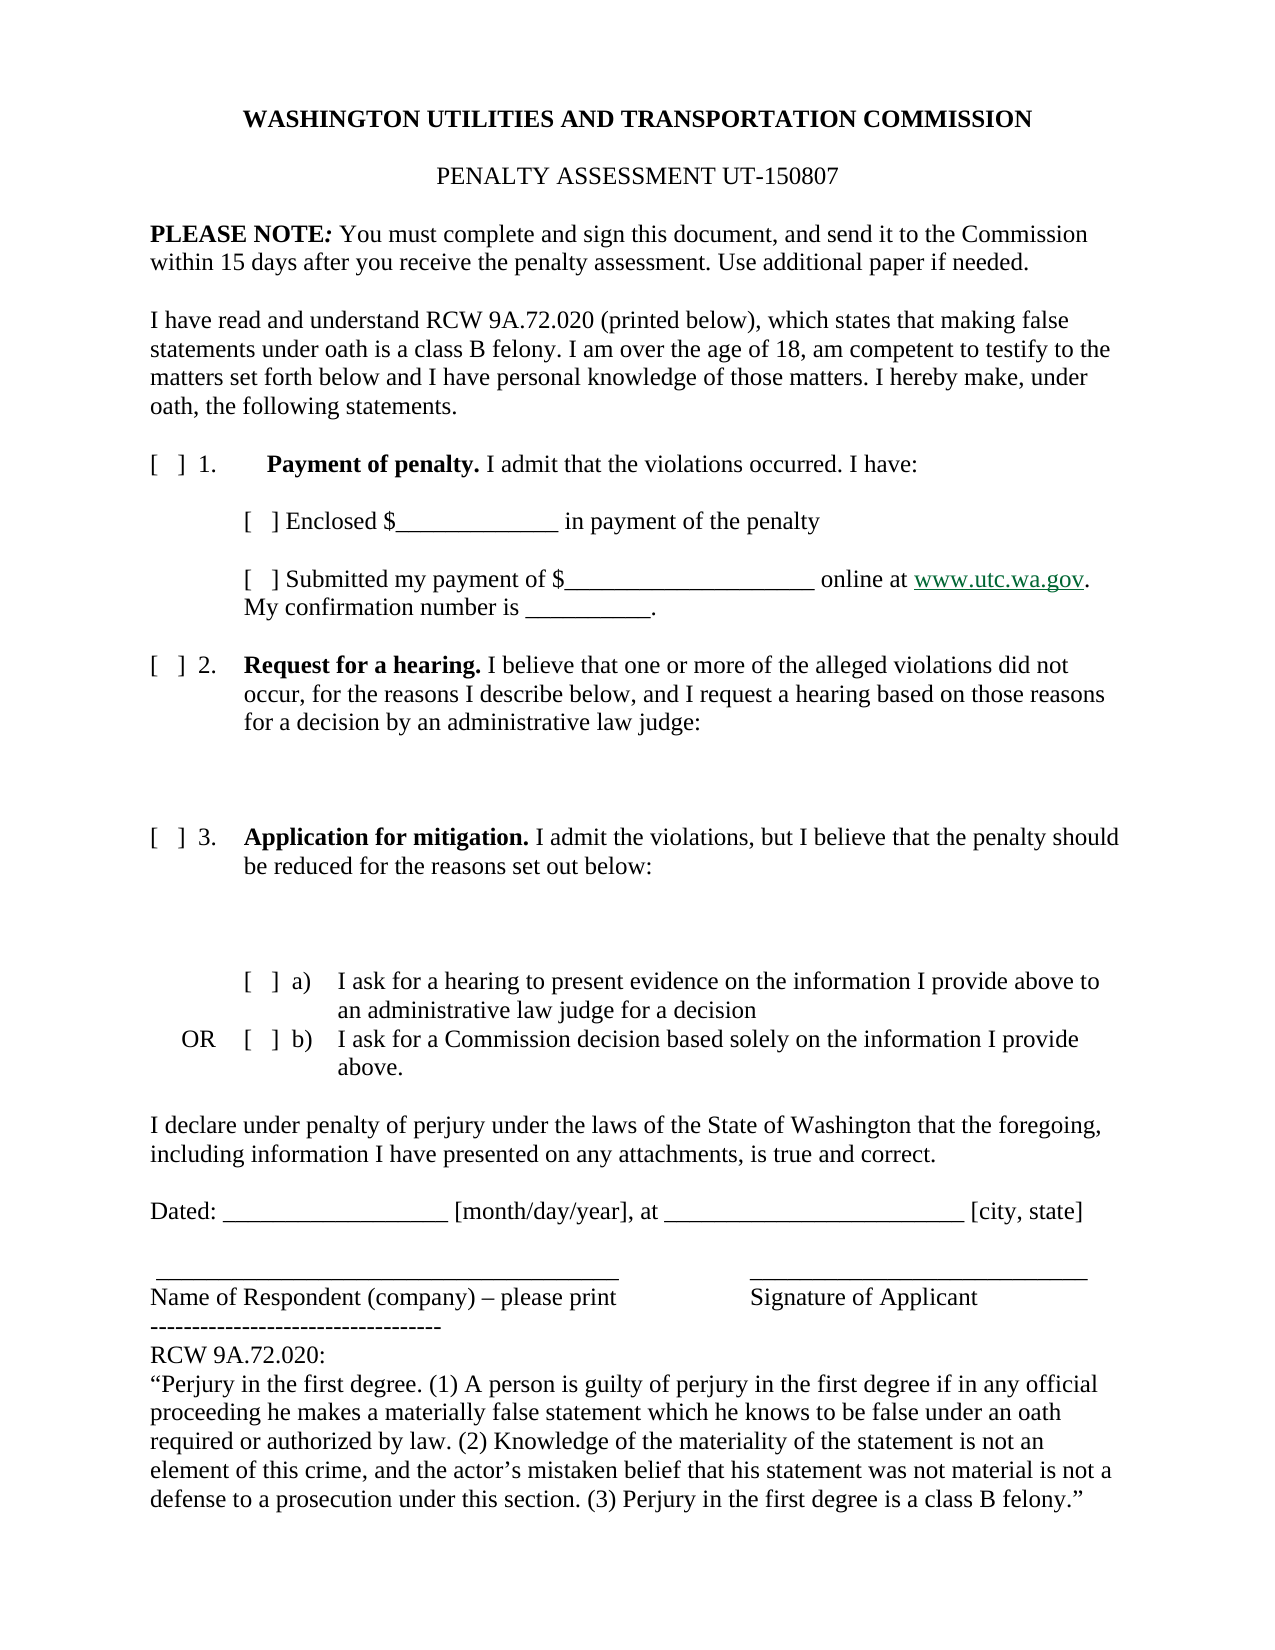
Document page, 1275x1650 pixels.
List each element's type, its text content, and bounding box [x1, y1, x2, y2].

text PLEASE NOTE: You must complete and sign this document, and send it to the Commission within 15 days after you receive the penalty assessment. Use additional paper if needed. [150, 219, 1125, 276]
text [ ] Enclosed $_____________ in payment of the penalty [225, 506, 1125, 535]
text “Perjury in the first degree. (1) A person is guilty of perjury in the first degree if in any official proceeding he makes a materially false statement which he knows to be false under an oath required or authorized by law. (2) Knowledge of the materiality of the statement is not an element of this crime, and the actor’s mistaken belief that his statement was not material is not a defense to a prosecution under this section. (3) Perjury in the first degree is a class B felony.” [150, 1369, 1125, 1512]
text Name of Respondent (company) – please print Signature of Applicant [150, 1282, 1125, 1311]
text Dated: __________________ [month/day/year], at ________________________ [city, state] [150, 1196, 1125, 1225]
text ----------------------------------- [150, 1311, 1125, 1340]
text [ ] a) I ask for a hearing to present evidence on the information I provide above to an administrative law judge for a decision [150, 966, 1125, 1024]
text [ ] 2. Request for a hearing. I believe that one or more of the alleged violations did not occur, for the reasons I describe below, and I request a hearing based on those reasons for a decision by an administrative law judge: [150, 650, 1125, 736]
text PENALTY ASSESSMENT UT-150807 [150, 161, 1125, 190]
text OR [ ] b) I ask for a Commission decision based solely on the information I provide above. [150, 1024, 1125, 1081]
text [ ] 3. Application for mitigation. I admit the violations, but I believe that the penalty should be reduced for the reasons set out below: [150, 822, 1125, 880]
text [ ] Submitted my payment of $____________________ online at www.utc.wa.gov. My confirmation number is __________. [225, 564, 1125, 621]
text I have read and understand RCW 9A.72.020 (printed below), which states that making false statements under oath is a class B felony. I am over the age of 18, am competent to testify to the matters set forth below and I have personal knowledge of those matters. I hereby make, under oath, the following statements. [150, 305, 1125, 420]
text RCW 9A.72.020: [150, 1340, 1125, 1369]
text [ ] 1. Payment of penalty. I admit that the violations occurred. I have: [150, 449, 1125, 477]
text I declare under penalty of perjury under the laws of the State of Washington that the foregoing, including information I have presented on any attachments, is true and correct. [150, 1110, 1125, 1167]
text _____________________________________ ___________________________ [150, 1254, 1125, 1282]
subtitle WASHINGTON UTILITIES AND TRANSPORTATION COMMISSION [150, 104, 1125, 132]
